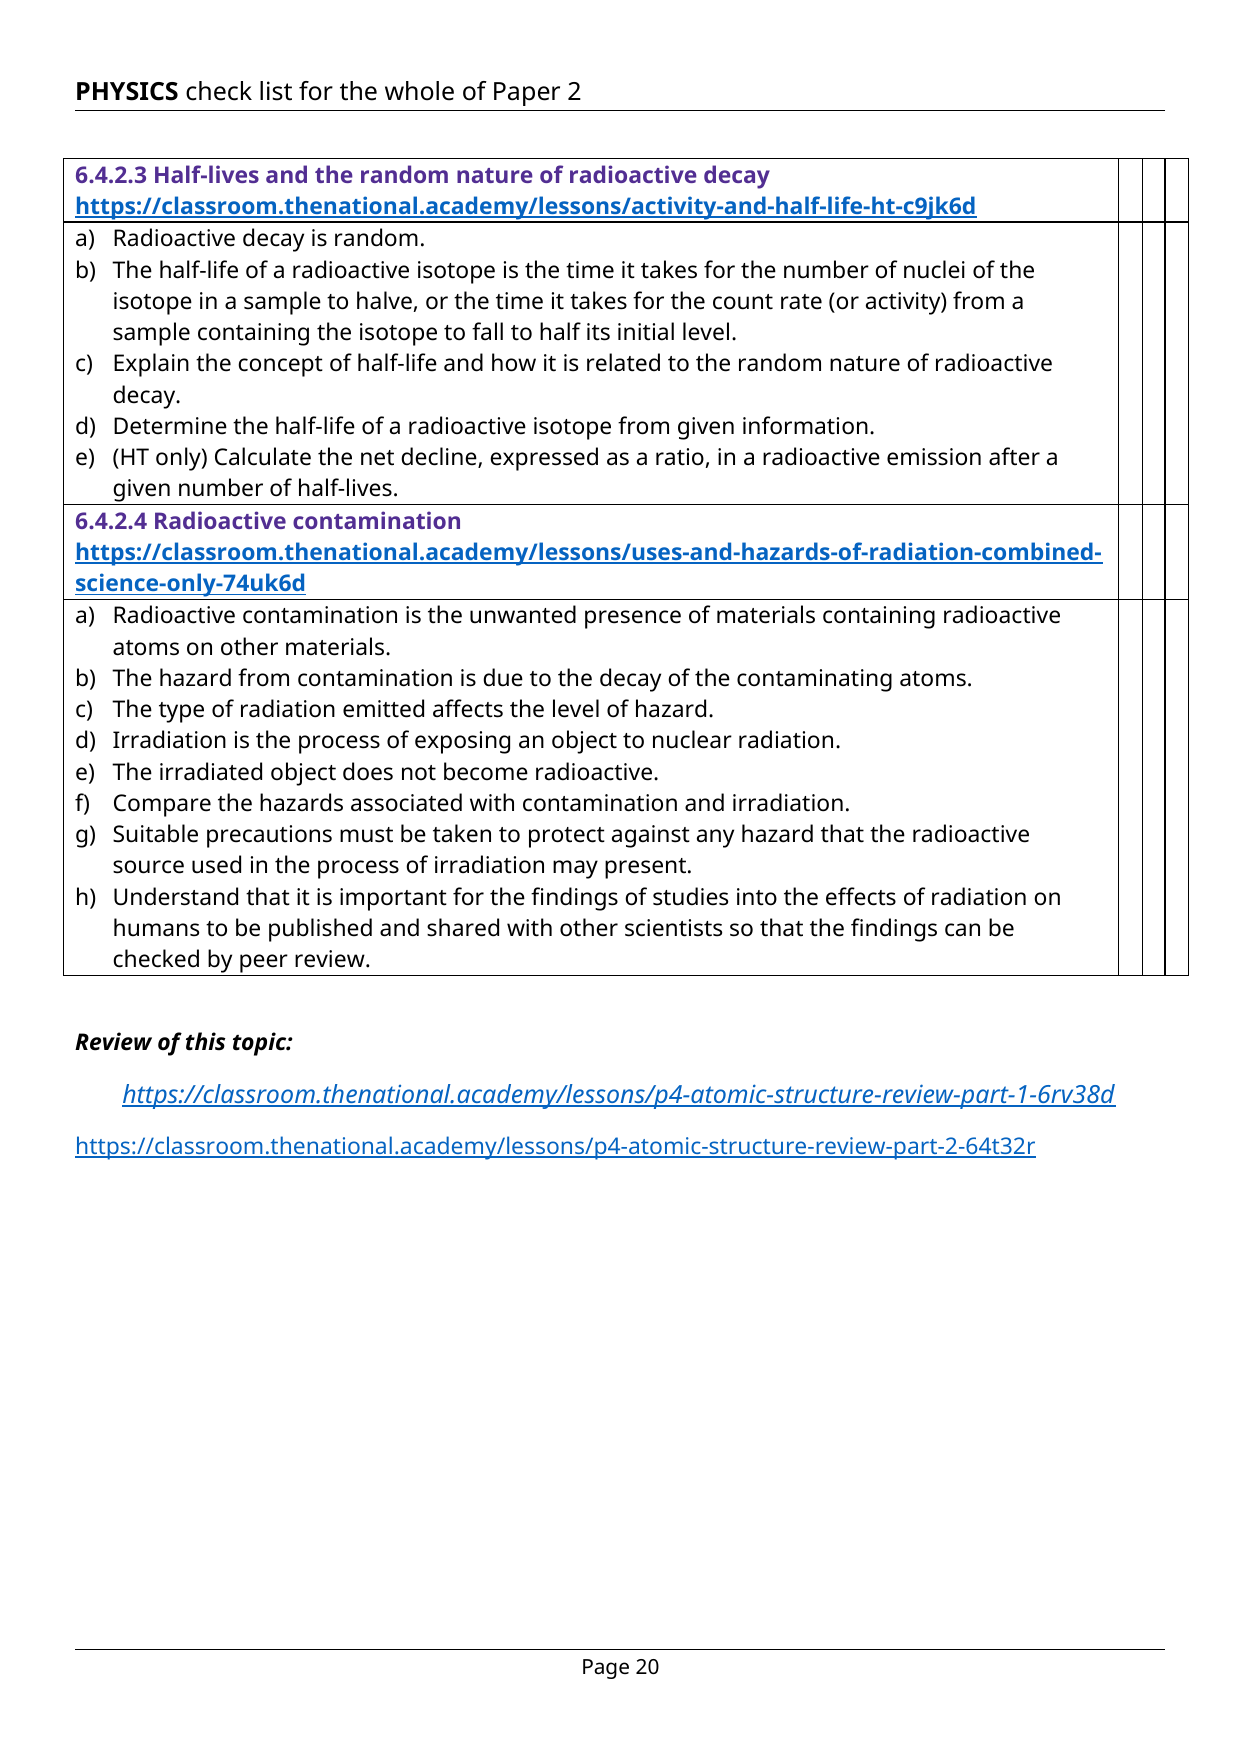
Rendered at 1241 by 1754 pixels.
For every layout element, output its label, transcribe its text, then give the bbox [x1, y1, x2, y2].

table_cell [1119, 600, 1142, 974]
table_header [1166, 159, 1188, 221]
table_cell [1166, 223, 1188, 504]
text Review of this topic: [75, 1026, 1165, 1057]
table_cell [1166, 505, 1188, 598]
table_cell [1143, 600, 1164, 974]
table_header [1119, 159, 1142, 221]
text https://classroom.thenational.academy/lessons/p4-atomic-structure-review-part-2-64t32r [75, 1130, 1165, 1161]
table_cell [1119, 505, 1142, 598]
table_cell [1119, 223, 1142, 504]
text https://classroom.thenational.academy/lessons/p4-atomic-structure-review-part-1-6rv38d [75, 1076, 1165, 1110]
table_header 6.4.2.3 Half-lives and the random nature of radioactive decay https://classroom.thenational.academy/lessons/activity-and-half-life-ht-c9jk6d [64, 159, 1118, 221]
table_cell 6.4.2.4 Radioactive contamination https://classroom.thenational.academy/lessons/uses-and-hazards-of-radiation-combined-science-only-74uk6d [64, 505, 1118, 598]
table_cell [1143, 505, 1164, 598]
table_cell Radioactive contamination is the unwanted presence of materials containing radioactive atoms on other materials. The hazard from contamination is due to the decay of the contaminating atoms. The type of radiation emitted affects the level of hazard. Irradiation is the process of exposing an object to nuclear radiation. The irradiated object does not become radioactive. Compare the hazards associated with contamination and irradiation. Suitable precautions must be taken to protect against any hazard that the radioactive source used in the process of irradiation may present. Understand that it is important for the findings of studies into the effects of radiation on humans to be published and shared with other scientists so that the findings can be checked by peer review. [64, 600, 1118, 974]
table_cell [1166, 600, 1188, 974]
table_cell [1143, 223, 1164, 504]
table_cell Radioactive decay is random. The half-life of a radioactive isotope is the time it takes for the number of nuclei of the isotope in a sample to halve, or the time it takes for the count rate (or activity) from a sample containing the isotope to fall to half its initial level. Explain the concept of half-life and how it is related to the random nature of radioactive decay. Determine the half-life of a radioactive isotope from given information. (HT only) Calculate the net decline, expressed as a ratio, in a radioactive emission after a given number of half-lives. [64, 223, 1118, 504]
table_header [1143, 159, 1164, 221]
